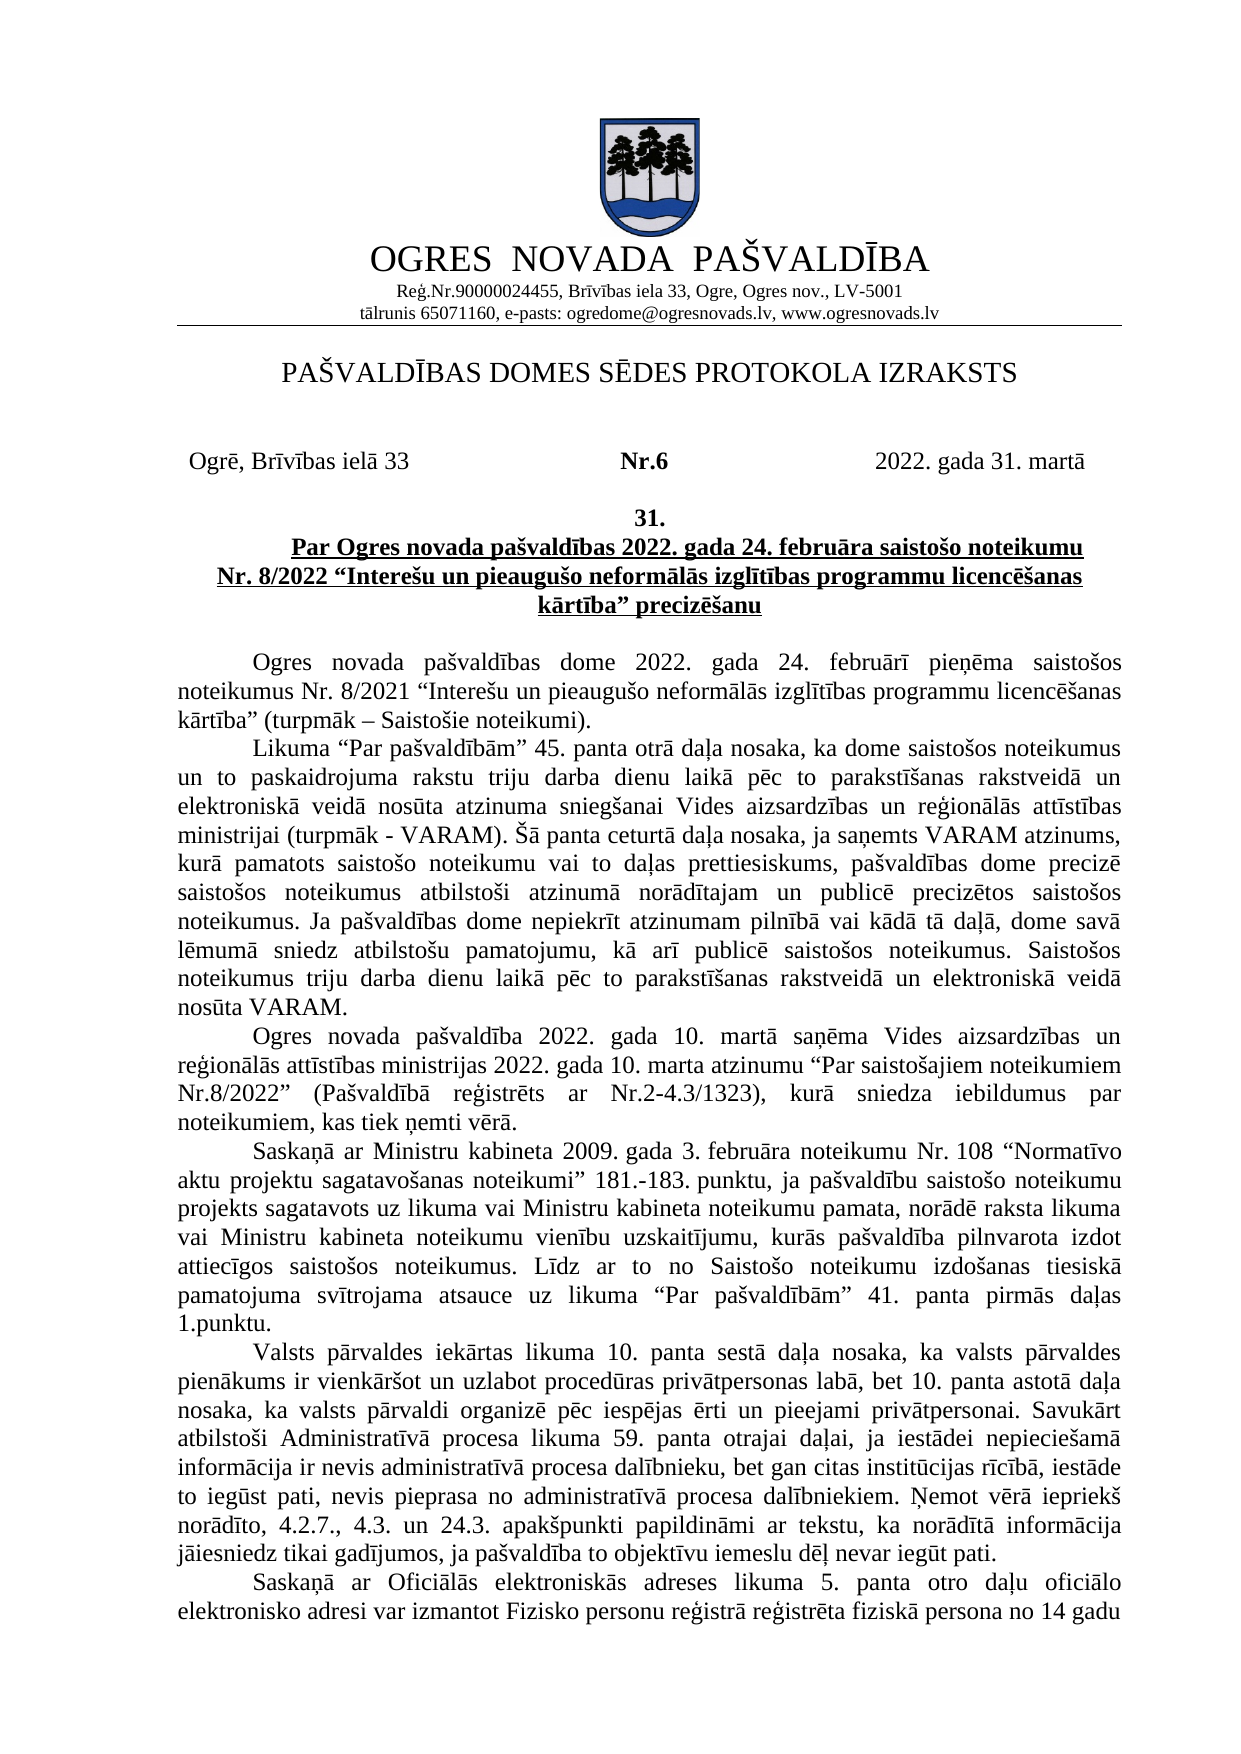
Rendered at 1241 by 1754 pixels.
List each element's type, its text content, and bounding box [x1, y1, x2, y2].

text Reģ.Nr.90000024455, Brīvības iela 33, Ogre, Ogres nov., LV-5001 [177, 280, 1122, 302]
table_header Ogrē, Brīvības ielā 33 [177, 417, 488, 475]
table_header 2022. gada 31. martā [800, 417, 1122, 475]
text 31. [177, 503, 1122, 532]
text Par Ogres novada pašvaldības 2022. gada 24. februāra saistošo noteikumu Nr. 8/2022 “Interešu un pieaugušo neformālās izglītības programmu licencēšanas kārtība” precizēšanu [177, 532, 1122, 618]
text Valsts pārvaldes iekārtas likuma 10. panta sestā daļa nosaka, ka valsts pārvaldes pienākums ir vienkāršot un uzlabot procedūras privātpersonas labā, bet 10. panta astotā daļa nosaka, ka valsts pārvaldi organizē pēc iespējas ērti un pieejami privātpersonai. Savukārt atbilstoši Administratīvā procesa likuma 59. panta otrajai daļai, ja iestādei nepieciešamā informācija ir nevis administratīvā procesa dalībnieku, bet gan citas institūcijas rīcībā, iestāde to iegūst pati, nevis pieprasa no administratīvā procesa dalībniekiem. Ņemot vērā iepriekš norādīto, 4.2.7., 4.3. un 24.3. apakšpunkti papildināmi ar tekstu, ka norādītā informācija jāiesniedz tikai gadījumos, ja pašvaldība to objektīvu iemeslu dēļ nevar iegūt pati. [177, 1337, 1122, 1567]
text Ogres novada pašvaldības dome 2022. gada 24. februārī pieņēma saistošos noteikumus Nr. 8/2021 “Interešu un pieaugušo neformālās izglītības programmu licencēšanas kārtība” (turpmāk – Saistošie noteikumi). [177, 647, 1122, 733]
text Likuma “Par pašvaldībām” 45. panta otrā daļa nosaka, ka dome saistošos noteikumus un to paskaidrojuma rakstu triju darba dienu laikā pēc to parakstīšanas rakstveidā un elektroniskā veidā nosūta atzinuma sniegšanai Vides aizsardzības un reģionālās attīstības ministrijai (turpmāk - VARAM). Šā panta ceturtā daļa nosaka, ja saņemts VARAM atzinums, kurā pamatots saistošo noteikumu vai to daļas prettiesiskums, pašvaldības dome precizē saistošos noteikumus atbilstoši atzinumā norādītajam un publicē precizētos saistošos noteikumus. Ja pašvaldības dome nepiekrīt atzinumam pilnībā vai kādā tā daļā, dome savā lēmumā sniedz atbilstošu pamatojumu, kā arī publicē saistošos noteikumus. Saistošos noteikumus triju darba dienu laikā pēc to parakstīšanas rakstveidā un elektroniskā veidā nosūta VARAM. [177, 733, 1122, 1021]
picture [599, 118, 700, 237]
text PAŠVALDĪBAS DOMES SĒDES PROTOKOLA IZRAKSTS [177, 355, 1122, 388]
text OGRES NOVADA PAŠVALDĪBA [177, 237, 1122, 280]
text Ogres novada pašvaldība 2022. gada 10. martā saņēma Vides aizsardzības un reģionālās attīstības ministrijas 2022. gada 10. marta atzinumu “Par saistošajiem noteikumiem Nr.8/2022” (Pašvaldībā reģistrēts ar Nr.2-4.3/1323), kurā sniedza iebildumus par noteikumiem, kas tiek ņemti vērā. [177, 1021, 1122, 1136]
table_header Nr.6 [489, 417, 800, 475]
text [177, 1567, 1122, 1625]
text tālrunis 65071160, e-pasts: ogredome@ogresnovads.lv, www.ogresnovads.lv [177, 302, 1122, 325]
text Saskaņā ar Ministru kabineta 2009. gada 3. februāra noteikumu Nr. 108 “Normatīvo aktu projektu sagatavošanas noteikumi” 181.-183. punktu, ja pašvaldību saistošo noteikumu projekts sagatavots uz likuma vai Ministru kabineta noteikumu pamata, norādē raksta likuma vai Ministru kabineta noteikumu vienību uzskaitījumu, kurās pašvaldība pilnvarota izdot attiecīgos saistošos noteikumus. Līdz ar to no Saistošo noteikumu izdošanas tiesiskā pamatojuma svītrojama atsauce uz likuma “Par pašvaldībām” 41. panta pirmās daļas 1.punktu. [177, 1136, 1122, 1337]
